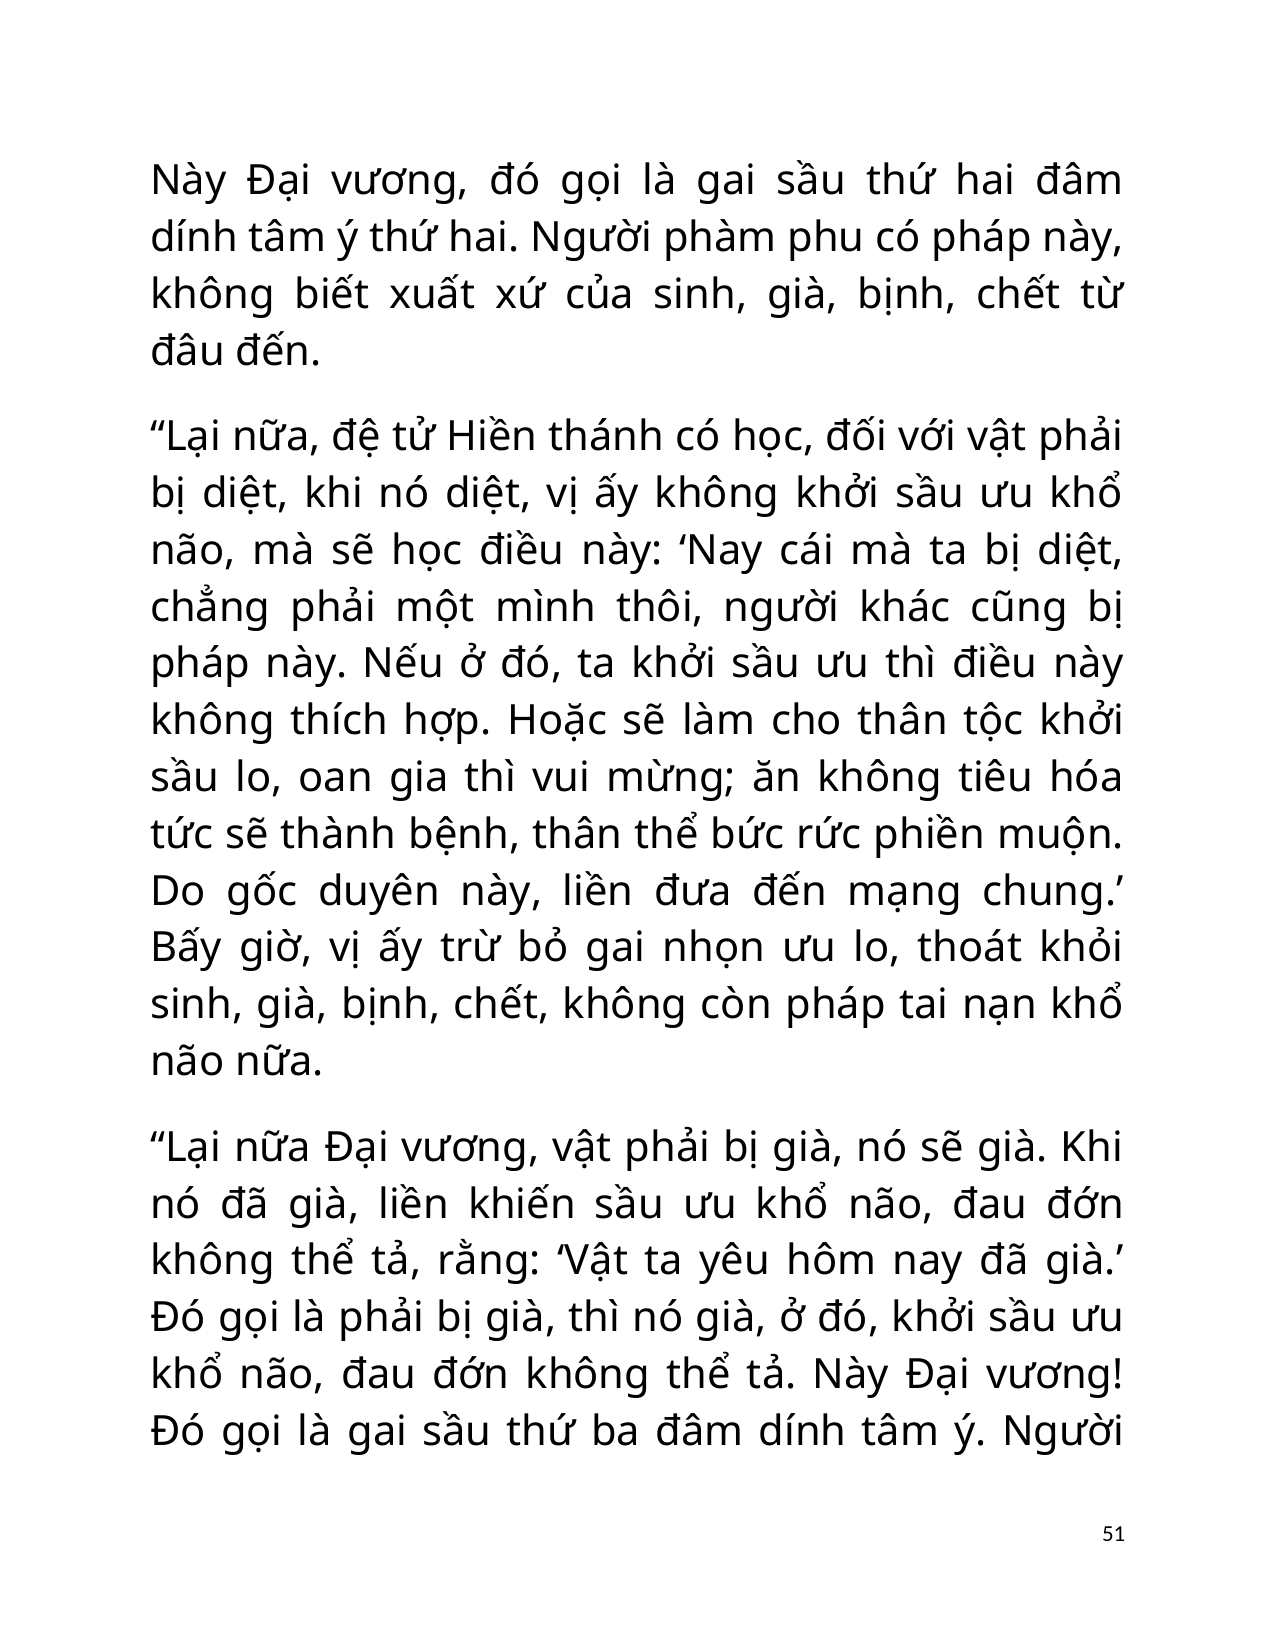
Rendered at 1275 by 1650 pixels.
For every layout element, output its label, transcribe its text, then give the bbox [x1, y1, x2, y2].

text “Lại nữa, đệ tử Hiền thánh có học, đối với vật phải bị diệt, khi nó diệt, vị ấy không khởi sầu ưu khổ não, mà sẽ học điều này: ‘Nay cái mà ta bị diệt, chẳng phải một mình thôi, người khác cũng bị pháp này. Nếu ở đó, ta khởi sầu ưu thì điều này không thích hợp. Hoặc sẽ làm cho thân tộc khởi sầu lo, oan gia thì vui mừng; ăn không tiêu hóa tức sẽ thành bệnh, thân thể bức rức phiền muộn. Do gốc duyên này, liền đưa đến mạng chung.’ Bấy giờ, vị ấy trừ bỏ gai nhọn ưu lo, thoát khỏi sinh, già, bịnh, chết, không còn pháp tai nạn khổ não nữa. [150, 406, 1125, 1087]
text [150, 1117, 1125, 1457]
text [150, 150, 1125, 377]
